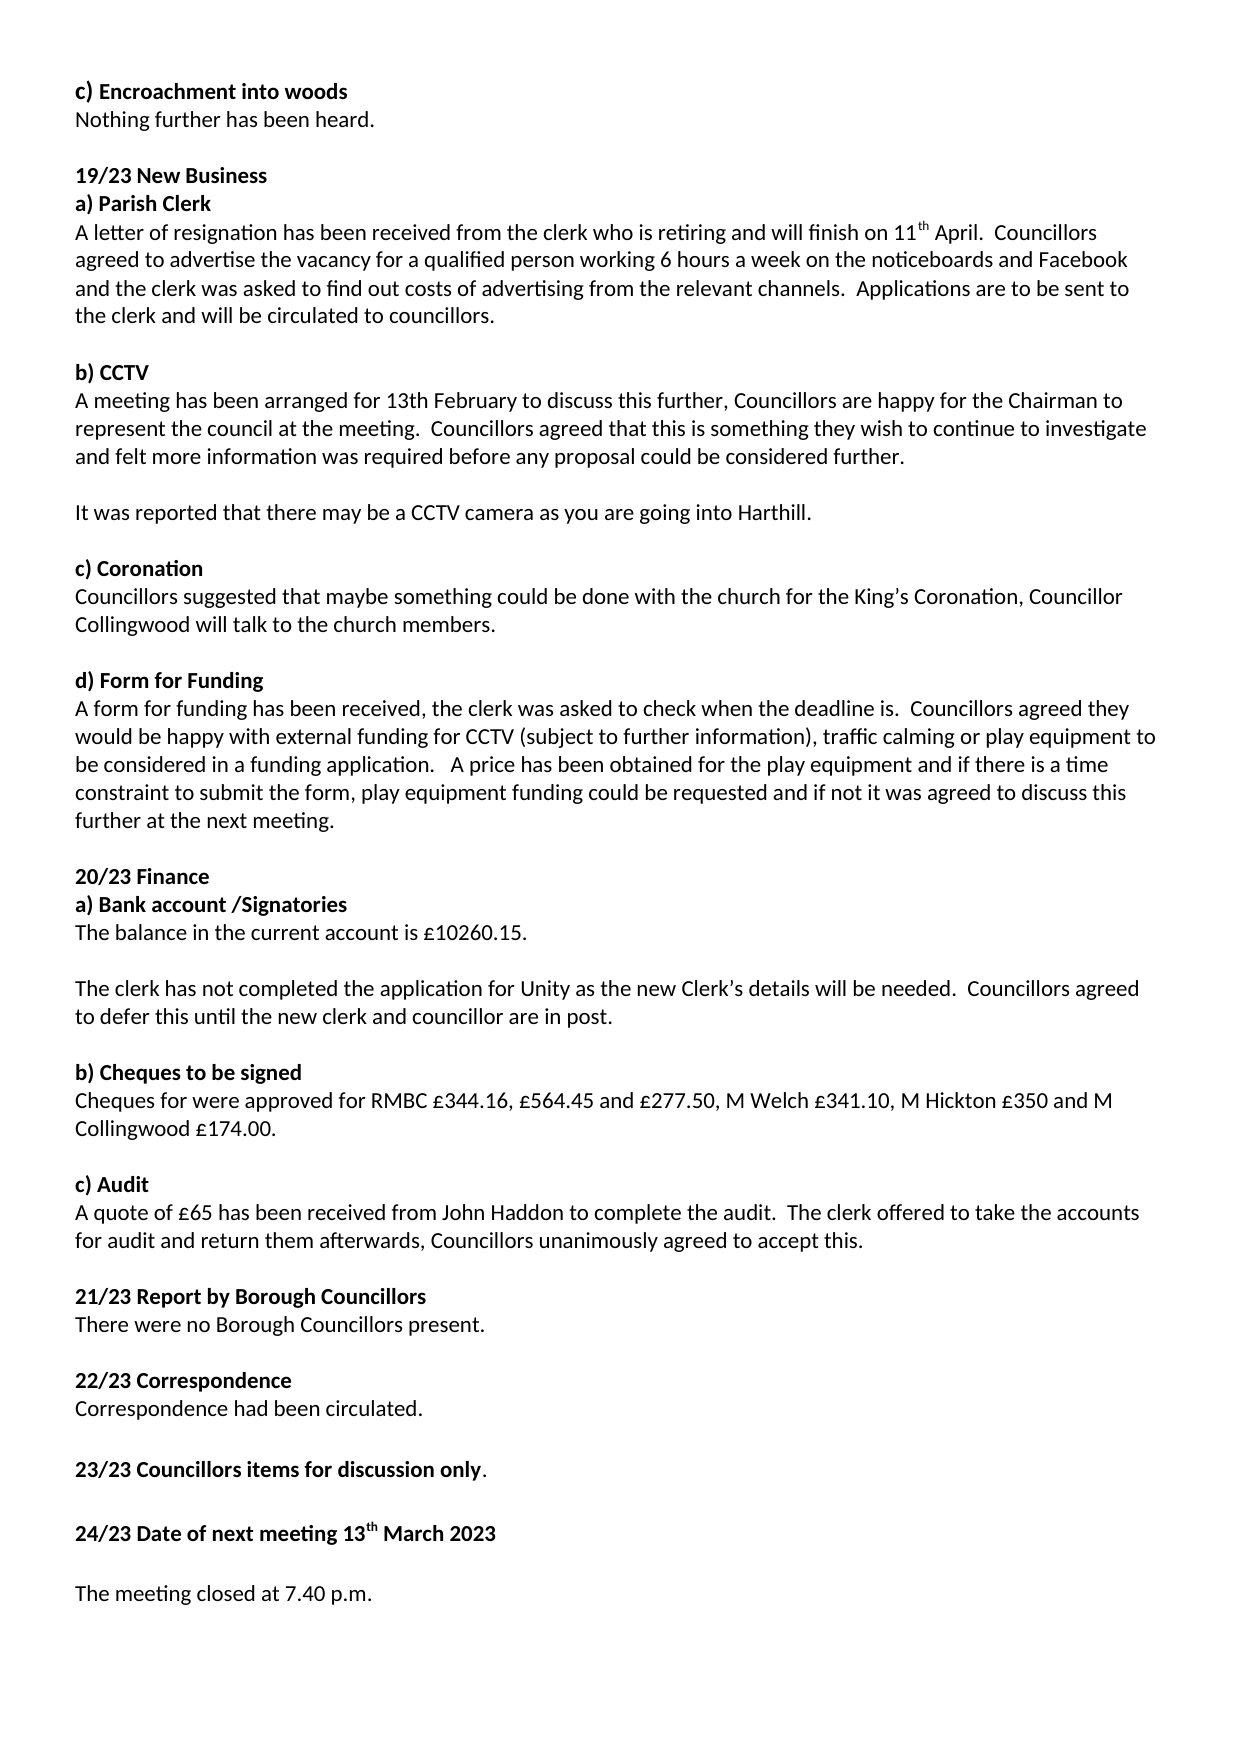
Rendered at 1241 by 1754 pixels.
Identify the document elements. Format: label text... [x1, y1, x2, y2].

text A letter of resignation has been received from the clerk who is retiring and will finish on 11th April. Councillors agreed to advertise the vacancy for a qualified person working 6 hours a week on the noticeboards and Facebook and the clerk was asked to find out costs of advertising from the relevant channels. Applications are to be sent to the clerk and will be circulated to councillors. [75, 218, 1165, 330]
text The meeting closed at 7.40 p.m. [75, 1579, 1165, 1607]
text The clerk has not completed the application for Unity as the new Clerk’s details will be needed. Councillors agreed to defer this until the new clerk and councillor are in post. [75, 974, 1165, 1030]
text 22/23 Correspondence [75, 1366, 1165, 1394]
text 23/23 Councillors items for discussion only. [75, 1455, 1165, 1483]
text c) Encroachment into woods [75, 75, 1165, 106]
text 19/23 New Business [75, 162, 1165, 189]
text Councillors suggested that maybe something could be done with the church for the King’s Coronation, Councillor Collingwood will talk to the church members. [75, 582, 1165, 638]
text b) CCTV [75, 358, 1165, 386]
text The balance in the current account is £10260.15. [75, 918, 1165, 946]
text 21/23 Report by Borough Councillors [75, 1282, 1165, 1310]
text 24/23 Date of next meeting 13th March 2023 [75, 1519, 1165, 1547]
text A meeting has been arranged for 13th February to discuss this further, Councillors are happy for the Chairman to represent the council at the meeting. Councillors agreed that this is something they wish to continue to investigate and felt more information was required before any proposal could be considered further. [75, 386, 1165, 470]
text Cheques for were approved for RMBC £344.16, £564.45 and £277.50, M Welch £341.10, M Hickton £350 and M Collingwood £174.00. [75, 1086, 1165, 1142]
text d) Form for Funding [75, 666, 1165, 694]
text Nothing further has been heard. [75, 106, 1165, 133]
text A form for funding has been received, the clerk was asked to check when the deadline is. Councillors agreed they would be happy with external funding for CCTV (subject to further information), traffic calming or play equipment to be considered in a funding application. A price has been obtained for the play equipment and if there is a time constraint to submit the form, play equipment funding could be requested and if not it was agreed to discuss this further at the next meeting. [75, 694, 1165, 834]
text There were no Borough Councillors present. [75, 1310, 1165, 1338]
text Correspondence had been circulated. [75, 1394, 1165, 1422]
text A quote of £65 has been received from John Haddon to complete the audit. The clerk offered to take the accounts for audit and return them afterwards, Councillors unanimously agreed to accept this. [75, 1198, 1165, 1254]
text a) Parish Clerk [75, 189, 1165, 218]
text c) Audit [75, 1170, 1165, 1198]
text a) Bank account /Signatories [75, 890, 1165, 918]
text It was reported that there may be a CCTV camera as you are going into Harthill. [75, 498, 1165, 526]
text 20/23 Finance [75, 862, 1165, 890]
text b) Cheques to be signed [75, 1058, 1165, 1086]
text c) Coronation [75, 554, 1165, 582]
